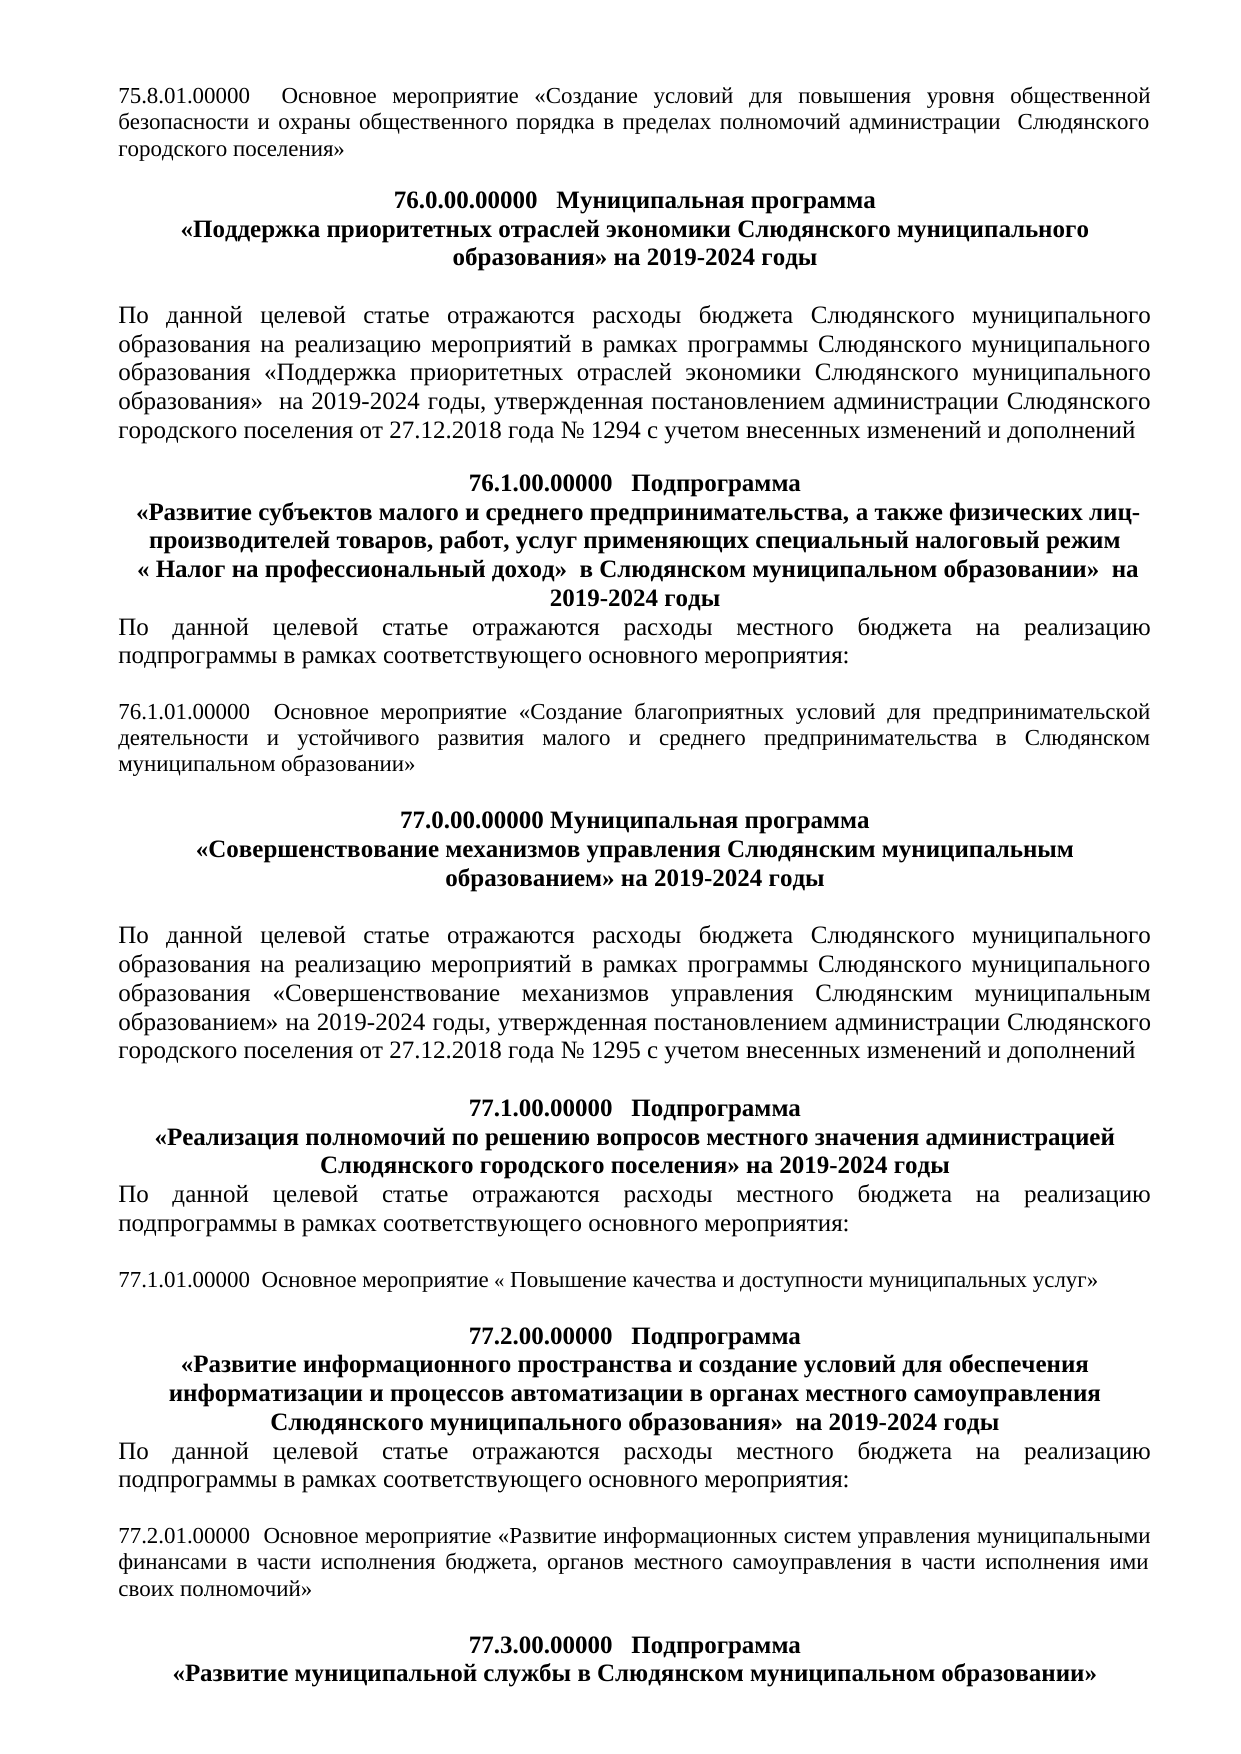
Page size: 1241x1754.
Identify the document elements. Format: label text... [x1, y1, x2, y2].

text По данной целевой статье отражаются расходы местного бюджета на реализацию подпрограммы в рамках соответствующего основного мероприятия: [118, 612, 1152, 669]
text По данной целевой статье отражаются расходы бюджета Слюдянского муниципального образования на реализацию мероприятий в рамках программы Слюдянского муниципального образования «Поддержка приоритетных отраслей экономики Слюдянского муниципального образования» на 2019-2024 годы, утвержденная постановлением администрации Слюдянского городского поселения от 27.12.2018 года № 1294 с учетом внесенных изменений и дополнений [118, 300, 1152, 444]
text По данной целевой статье отражаются расходы бюджета Слюдянского муниципального образования на реализацию мероприятий в рамках программы Слюдянского муниципального образования «Совершенствование механизмов управления Слюдянским муниципальным образованием» на 2019-2024 годы, утвержденная постановлением администрации Слюдянского городского поселения от 27.12.2018 года № 1295 с учетом внесенных изменений и дополнений [118, 921, 1152, 1064]
text 77.0.00.00000 Муниципальная программа [118, 806, 1152, 834]
text « Налог на профессиональный доход» в Слюдянском муниципальном образовании» на 2019-2024 годы [118, 554, 1152, 612]
text 77.1.00.00000 Подпрограмма [118, 1093, 1152, 1122]
text 76.0.00.00000 Муниципальная программа [118, 185, 1152, 214]
text «Развитие муниципальной службы в Слюдянском муниципальном образовании» [118, 1658, 1152, 1687]
text 77.2.00.00000 Подпрограмма [118, 1321, 1152, 1349]
text 77.1.01.00000 Основное мероприятие « Повышение качества и доступности муниципальных услуг» [118, 1266, 1152, 1292]
text 76.1.01.00000 Основное мероприятие «Создание благоприятных условий для предпринимательской деятельности и устойчивого развития малого и среднего предпринимательства в Слюдянском муниципальном образовании» [118, 698, 1152, 777]
text 76.1.00.00000 Подпрограмма [118, 468, 1152, 497]
text «Поддержка приоритетных отраслей экономики Слюдянского муниципального образования» на 2019-2024 годы [118, 214, 1152, 271]
text По данной целевой статье отражаются расходы местного бюджета на реализацию подпрограммы в рамках соответствующего основного мероприятия: [118, 1179, 1152, 1237]
text «Развитие информационного пространства и создание условий для обеспечения информатизации и процессов автоматизации в органах местного самоуправления Слюдянского муниципального образования» на 2019-2024 годы [118, 1349, 1152, 1436]
text 77.2.01.00000 Основное мероприятие «Развитие информационных систем управления муниципальными финансами в части исполнения бюджета, органов местного самоуправления в части исполнения ими своих полномочий» [118, 1522, 1152, 1601]
text 77.3.00.00000 Подпрограмма [118, 1630, 1152, 1658]
text «Реализация полномочий по решению вопросов местного значения администрацией Слюдянского городского поселения» на 2019-2024 годы [118, 1122, 1152, 1179]
text «Развитие субъектов малого и среднего предпринимательства, а также физических лиц-производителей товаров, работ, услуг применяющих специальный налоговый режим [118, 497, 1152, 554]
text По данной целевой статье отражаются расходы местного бюджета на реализацию подпрограммы в рамках соответствующего основного мероприятия: [118, 1436, 1152, 1493]
text «Совершенствование механизмов управления Слюдянским муниципальным образованием» на 2019-2024 годы [118, 834, 1152, 892]
text 75.8.01.00000 Основное мероприятие «Создание условий для повышения уровня общественной безопасности и охраны общественного порядка в пределах полномочий администрации Слюдянского городского поселения» [118, 82, 1152, 161]
